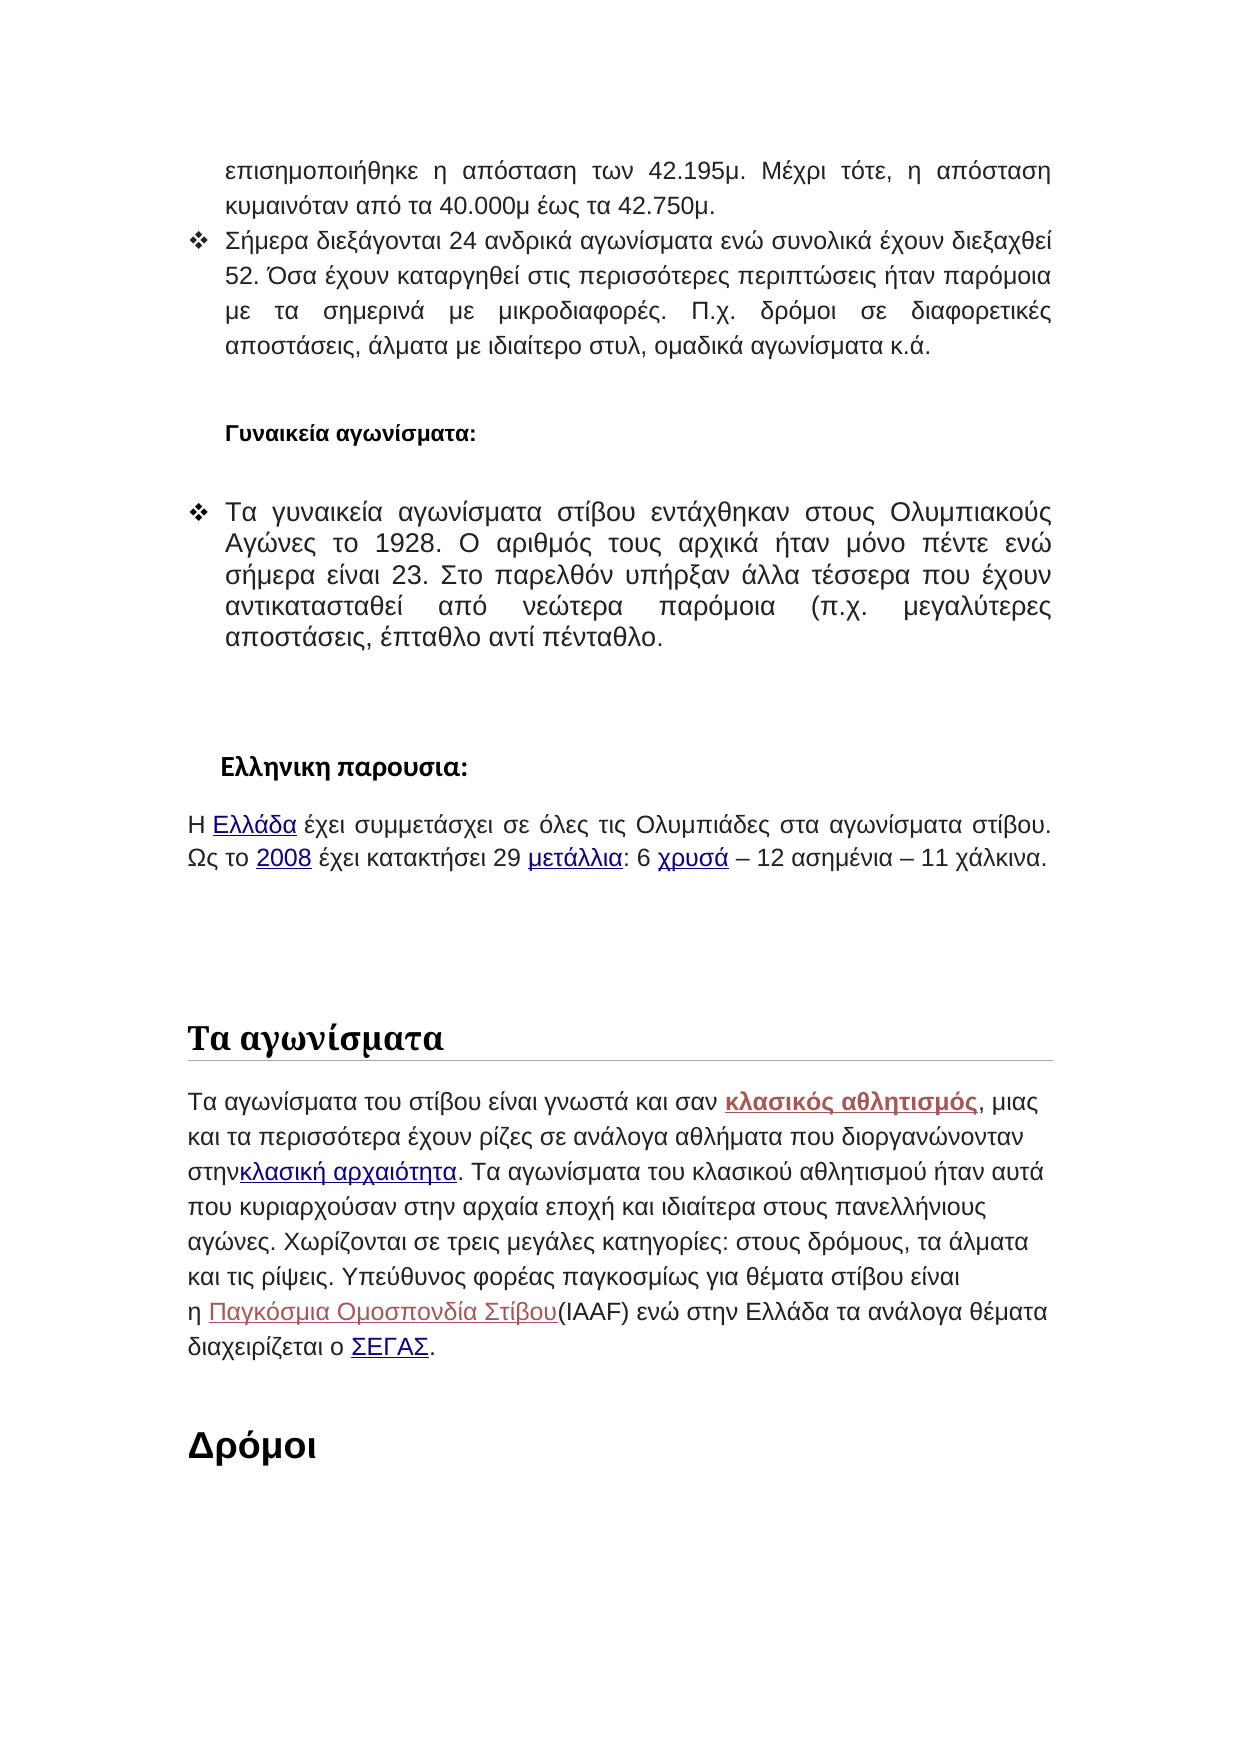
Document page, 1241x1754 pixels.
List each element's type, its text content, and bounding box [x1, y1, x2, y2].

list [187, 150, 1053, 220]
subtitle Δρόμοι [187, 1424, 1053, 1467]
subtitle Τα γυναικεία αγωνίσματα στίβου εντάχθηκαν στους Ολυμπιακούς Αγώνες το 1928. Ο αριθμός τους αρχικά ήταν μόνο πέντε ενώ σήμερα είναι 23. Στο παρελθόν υπήρξαν άλλα τέσσερα που έχουν αντικατασταθεί από νεώτερα παρόμοια (π.χ. μεγαλύτερες αποστάσεις, έπταθλο αντί πένταθλο. [187, 496, 1053, 652]
subtitle Τα αγωνίσματα [187, 1014, 1053, 1061]
text Η Ελλάδα έχει συμμετάσχει σε όλες τις Ολυμπιάδες στα αγωνίσματα στίβου. Ως το 2008 έχει κατακτήσει 29 μετάλλια: 6 χρυσά – 12 ασημένια – 11 χάλκινα. [187, 810, 1053, 872]
text Ελληνικη παρουσια: [187, 748, 1053, 784]
list Σήμερα διεξάγονται 24 ανδρικά αγωνίσματα ενώ συνολικά έχουν διεξαχθεί 52. Όσα έχουν καταργηθεί στις περισσότερες περιπτώσεις ήταν παρόμοια με τα σημερινά με μικροδιαφορές. Π.χ. δρόμοι σε διαφορετικές αποστάσεις, άλματα με ιδιαίτερο στυλ, ομαδικά αγωνίσματα κ.ά. [187, 220, 1053, 360]
subtitle Γυναικεία αγωνίσματα: [225, 420, 1053, 446]
text Τα αγωνίσματα του στίβου είναι γνωστά και σαν κλασικός αθλητισμός, μιας και τα περισσότερα έχουν ρίζες σε ανάλογα αθλήματα που διοργανώνονταν στηνκλασική αρχαιότητα. Τα αγωνίσματα του κλασικού αθλητισμού ήταν αυτά που κυριαρχούσαν στην αρχαία εποχή και ιδιαίτερα στους πανελλήνιους αγώνες. Χωρίζονται σε τρεις μεγάλες κατηγορίες: στους δρόμους, τα άλματα και τις ρίψεις. Υπεύθυνος φορέας παγκοσμίως για θέματα στίβου είναι η Παγκόσμια Ομοσπονδία Στίβου(IAAF) ενώ στην Ελλάδα τα ανάλογα θέματα διαχειρίζεται ο ΣΕΓΑΣ. [187, 1081, 1053, 1361]
